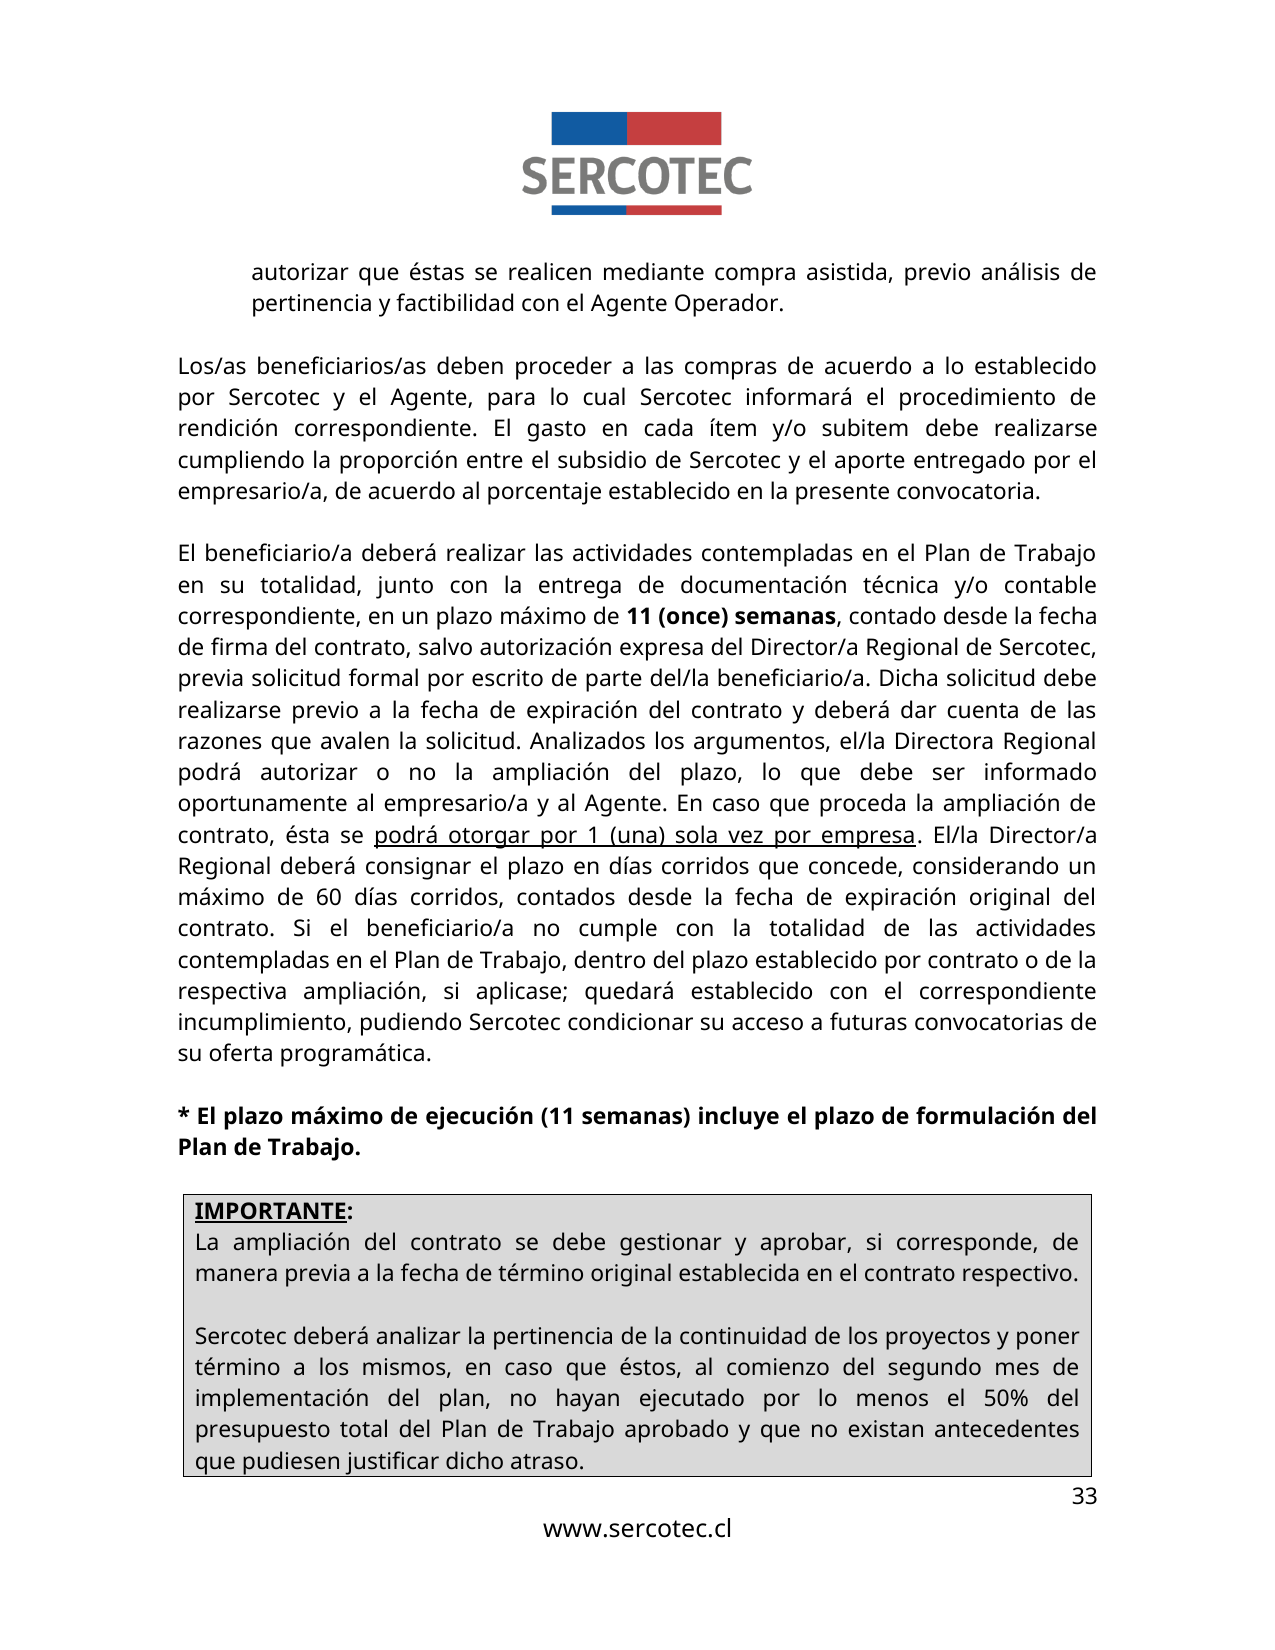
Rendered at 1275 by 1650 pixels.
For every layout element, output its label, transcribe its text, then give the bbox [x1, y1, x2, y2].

table_header IMPORTANTE: La ampliación del contrato se debe gestionar y aprobar, si corresponde, de manera previa a la fecha de término original establecida en el contrato respectivo. Sercotec deberá analizar la pertinencia de la continuidad de los proyectos y poner término a los mismos, en caso que éstos, al comienzo del segundo mes de implementación del plan, no hayan ejecutado por lo menos el 50% del presupuesto total del Plan de Trabajo aprobado y que no existan antecedentes que pudiesen justificar dicho atraso. [184, 1195, 1091, 1476]
text El beneficiario/a deberá realizar las actividades contempladas en el Plan de Trabajo en su totalidad, junto con la entrega de documentación técnica y/o contable correspondiente, en un plazo máximo de 11 (once) semanas, contado desde la fecha de firma del contrato, salvo autorización expresa del Director/a Regional de Sercotec, previa solicitud formal por escrito de parte del/la beneficiario/a. Dicha solicitud debe realizarse previo a la fecha de expiración del contrato y deberá dar cuenta de las razones que avalen la solicitud. Analizados los argumentos, el/la Directora Regional podrá autorizar o no la ampliación del plazo, lo que debe ser informado oportunamente al empresario/a y al Agente. En caso que proceda la ampliación de contrato, ésta se podrá otorgar por 1 (una) sola vez por empresa. El/la Director/a Regional deberá consignar el plazo en días corridos que concede, considerando un máximo de 60 días corridos, contados desde la fecha de expiración original del contrato. Si el beneficiario/a no cumple con la totalidad de las actividades contempladas en el Plan de Trabajo, dentro del plazo establecido por contrato o de la respectiva ampliación, si aplicase; quedará establecido con el correspondiente incumplimiento, pudiendo Sercotec condicionar su acceso a futuras convocatorias de su oferta programática. [177, 537, 1098, 1069]
picture [512, 105, 763, 225]
text * El plazo máximo de ejecución (11 semanas) incluye el plazo de formulación del Plan de Trabajo. [177, 1100, 1098, 1162]
text Los/as beneficiarios/as deben proceder a las compras de acuerdo a lo establecido por Sercotec y el Agente, para lo cual Sercotec informará el procedimiento de rendición correspondiente. El gasto en cada ítem y/o subitem debe realizarse cumpliendo la proporción entre el subsidio de Sercotec y el aporte entregado por el empresario/a, de acuerdo al porcentaje establecido en la presente convocatoria. [177, 350, 1098, 506]
